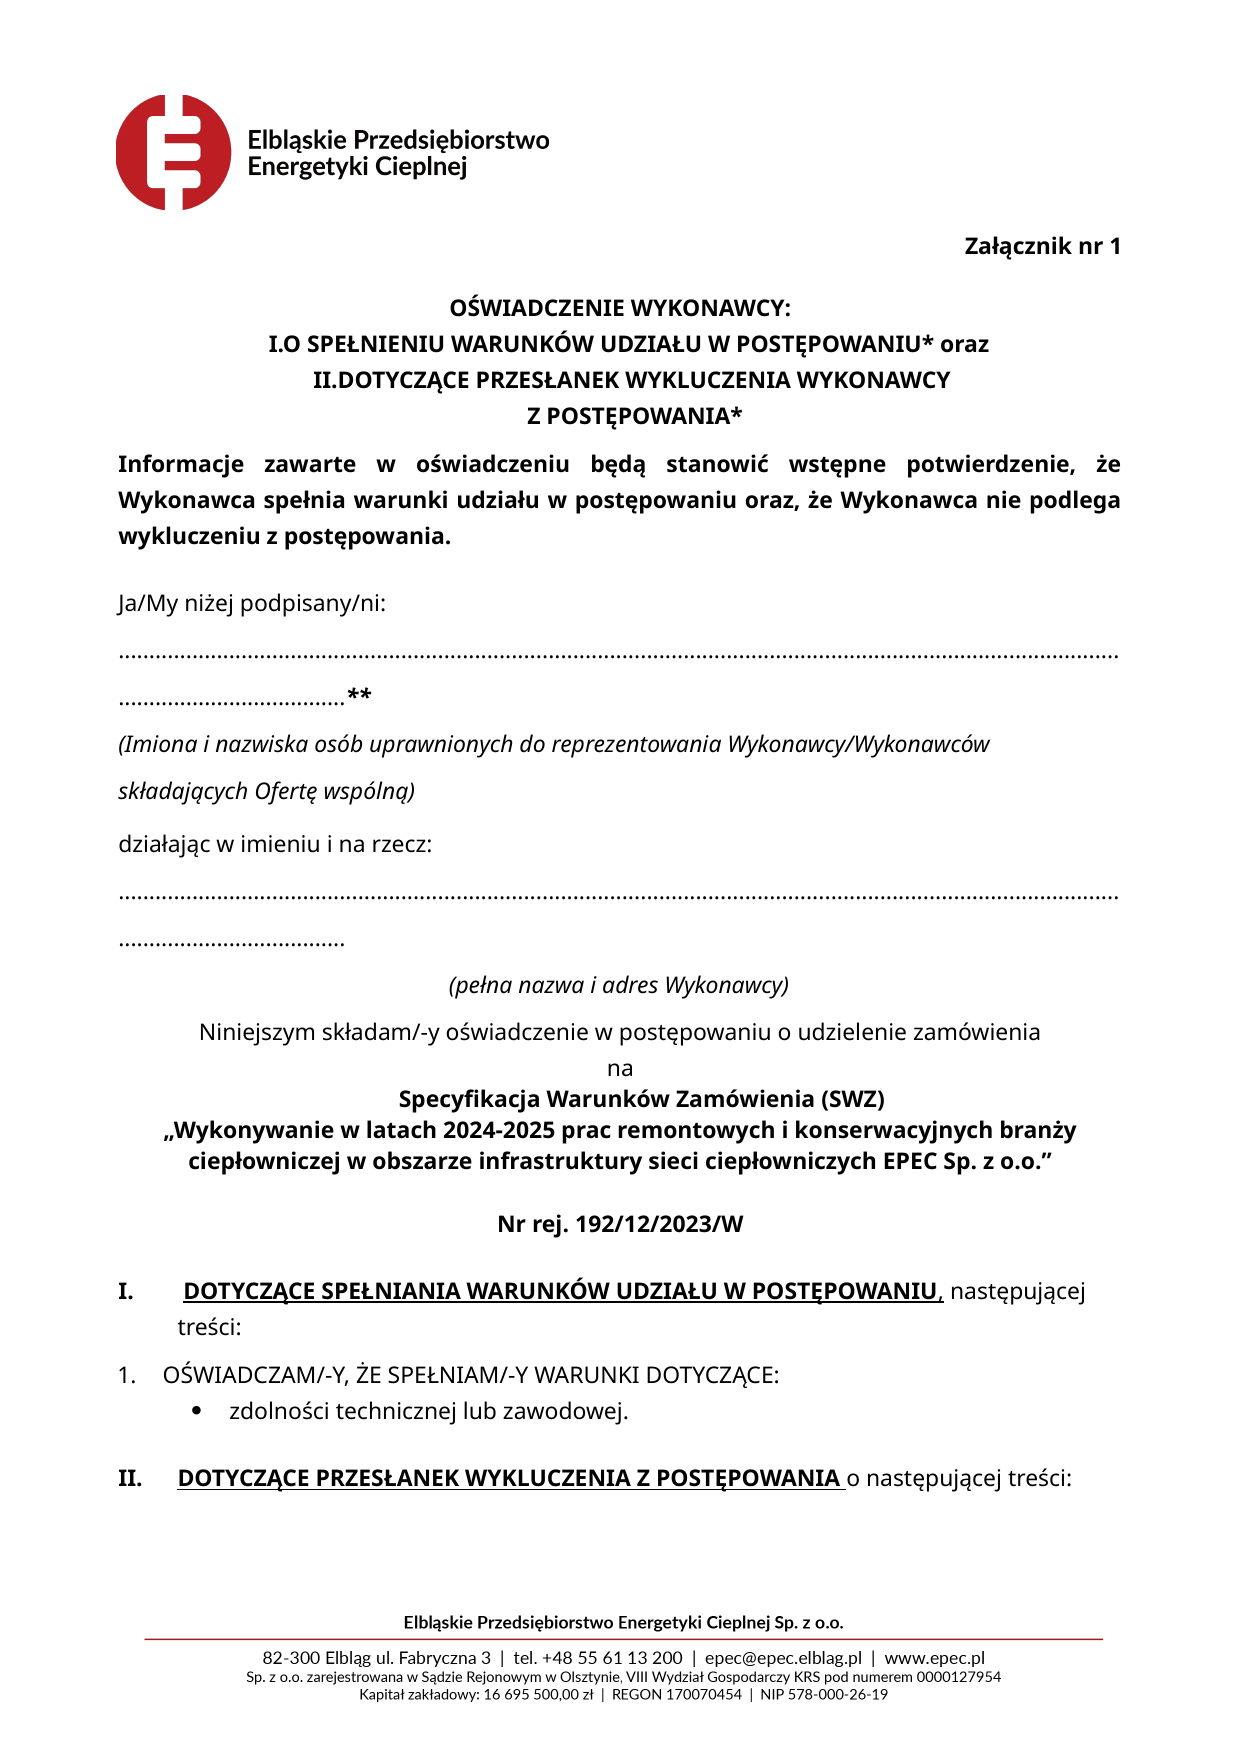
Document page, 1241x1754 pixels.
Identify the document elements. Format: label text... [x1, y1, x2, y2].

picture [120, 1603, 1123, 1709]
text Ja/My niżej podpisany/ni: [118, 587, 1122, 619]
list OŚWIADCZAM/-Y, ŻE SPEŁNIAM/-Y WARUNKI DOTYCZĄCE: [117, 1359, 1133, 1391]
text na [118, 1051, 1122, 1083]
list DOTYCZĄCE SPEŁNIANIA WARUNKÓW UDZIAŁU W POSTĘPOWANIU, następującej treści: [118, 1275, 1122, 1342]
text OŚWIADCZENIE WYKONAWCY: [118, 292, 1122, 323]
text ........................................................................................................................................................................................................** [118, 634, 1122, 712]
text Specyfikacja Warunków Zamówienia (SWZ) [118, 1083, 1122, 1114]
text Nr rej. 192/12/2023/W [118, 1208, 1122, 1239]
text (Imiona i nazwiska osób uprawnionych do reprezentowania Wykonawcy/Wykonawców składających Ofertę wspólną) [118, 728, 1122, 806]
list zdolności technicznej lub zawodowej. [192, 1395, 1122, 1426]
list DOTYCZĄCE PRZESŁANEK WYKLUCZENIA Z POSTĘPOWANIA o następującej treści: [118, 1462, 1122, 1494]
text działając w imieniu i na rzecz: [118, 828, 1122, 859]
text I.O SPEŁNIENIU WARUNKÓW UDZIAŁU W POSTĘPOWANIU* oraz II.DOTYCZĄCE PRZESŁANEK WYKLUCZENIA WYKONAWCY Z POSTĘPOWANIA* [148, 328, 1122, 431]
text Informacje zawarte w oświadczeniu będą stanowić wstępne potwierdzenie, że Wykonawca spełnia warunki udziału w postępowaniu oraz, że Wykonawca nie podlega wykluczeniu z postępowania. [118, 448, 1122, 551]
text (pełna nazwa i adres Wykonawcy) [118, 969, 1122, 1000]
text ........................................................................................................................................................................................................ [118, 875, 1122, 953]
text Załącznik nr 1 [118, 229, 1122, 261]
text Niniejszym składam/-y oświadczenie w postępowaniu o udzielenie zamówienia [118, 1016, 1122, 1047]
picture [116, 95, 550, 210]
text „Wykonywanie w latach 2024-2025 prac remontowych i konserwacyjnych branży ciepłowniczej w obszarze infrastruktury sieci ciepłowniczych EPEC Sp. z o.o.” [118, 1114, 1122, 1176]
